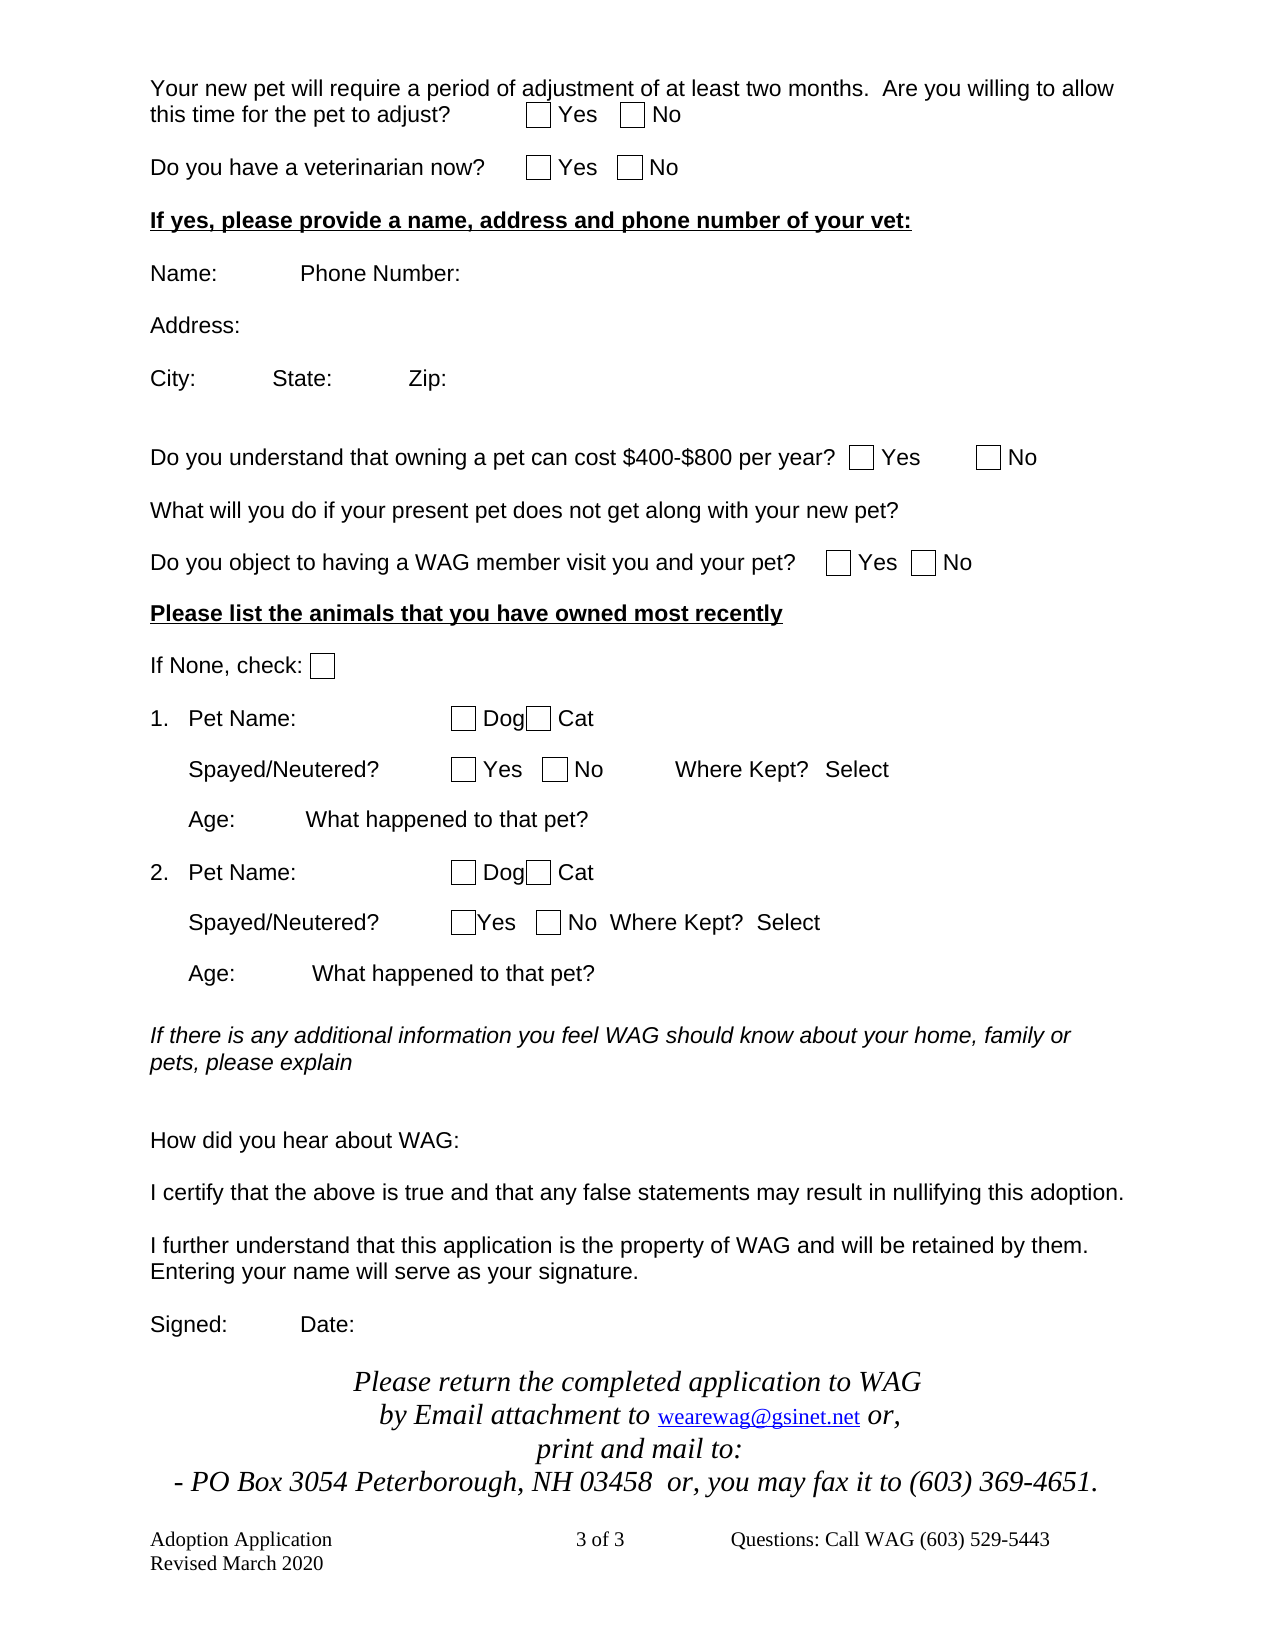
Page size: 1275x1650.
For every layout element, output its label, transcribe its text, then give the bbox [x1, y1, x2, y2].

text Entering your name will serve as your signature. [150, 1258, 1125, 1285]
text Spayed/Neutered? Yes No Where Kept? [150, 756, 1125, 782]
text How did you hear about WAG: [150, 1127, 1125, 1153]
text 1. Pet Name: Dog Cat [150, 705, 1125, 732]
text - PO Box 3054 Peterborough, NH 03458 or, you may fax it to (603) 369-4651. [150, 1464, 1125, 1498]
text Signed: Date: [150, 1311, 1125, 1337]
text by Email attachment to wearewag@gsinet.net or, [150, 1397, 1125, 1431]
text Address: [150, 312, 1125, 338]
text Please list the animals that you have owned most recently [150, 600, 1125, 626]
text Age: What happened to that pet? [150, 806, 1125, 832]
text If there is any additional information you feel WAG should know about your home, family or pets, please explain [150, 1022, 1125, 1075]
text Name: Phone Number: [150, 259, 1125, 286]
text Do you understand that owning a pet can cost $400-$800 per year? Yes No [150, 444, 1125, 470]
text Do you have a veterinarian now? Yes No [150, 154, 1125, 180]
text Age: What happened to that pet? [150, 959, 1125, 986]
text If None, check: [150, 652, 1125, 679]
text What will you do if your present pet does not get along with your new pet? [150, 497, 1125, 523]
text Do you object to having a WAG member visit you and your pet? Yes No [150, 549, 1125, 576]
text Your new pet will require a period of adjustment of at least two months. Are you willing to allow this time for the pet to adjust? Yes No [150, 75, 1125, 128]
text If yes, please provide a name, address and phone number of your vet: [150, 207, 1125, 233]
text 2. Pet Name: Dog Cat [150, 859, 1125, 885]
text City: State: Zip: [150, 365, 1125, 391]
text I certify that the above is true and that any false statements may result in nullifying this adoption. [150, 1179, 1125, 1206]
text I further understand that this application is the property of WAG and will be retained by them. [150, 1232, 1125, 1258]
subtitle Please return the completed application to WAG [150, 1364, 1125, 1397]
text Spayed/Neutered? Yes No Where Kept? [150, 909, 1125, 936]
text print and mail to: [150, 1431, 1125, 1464]
